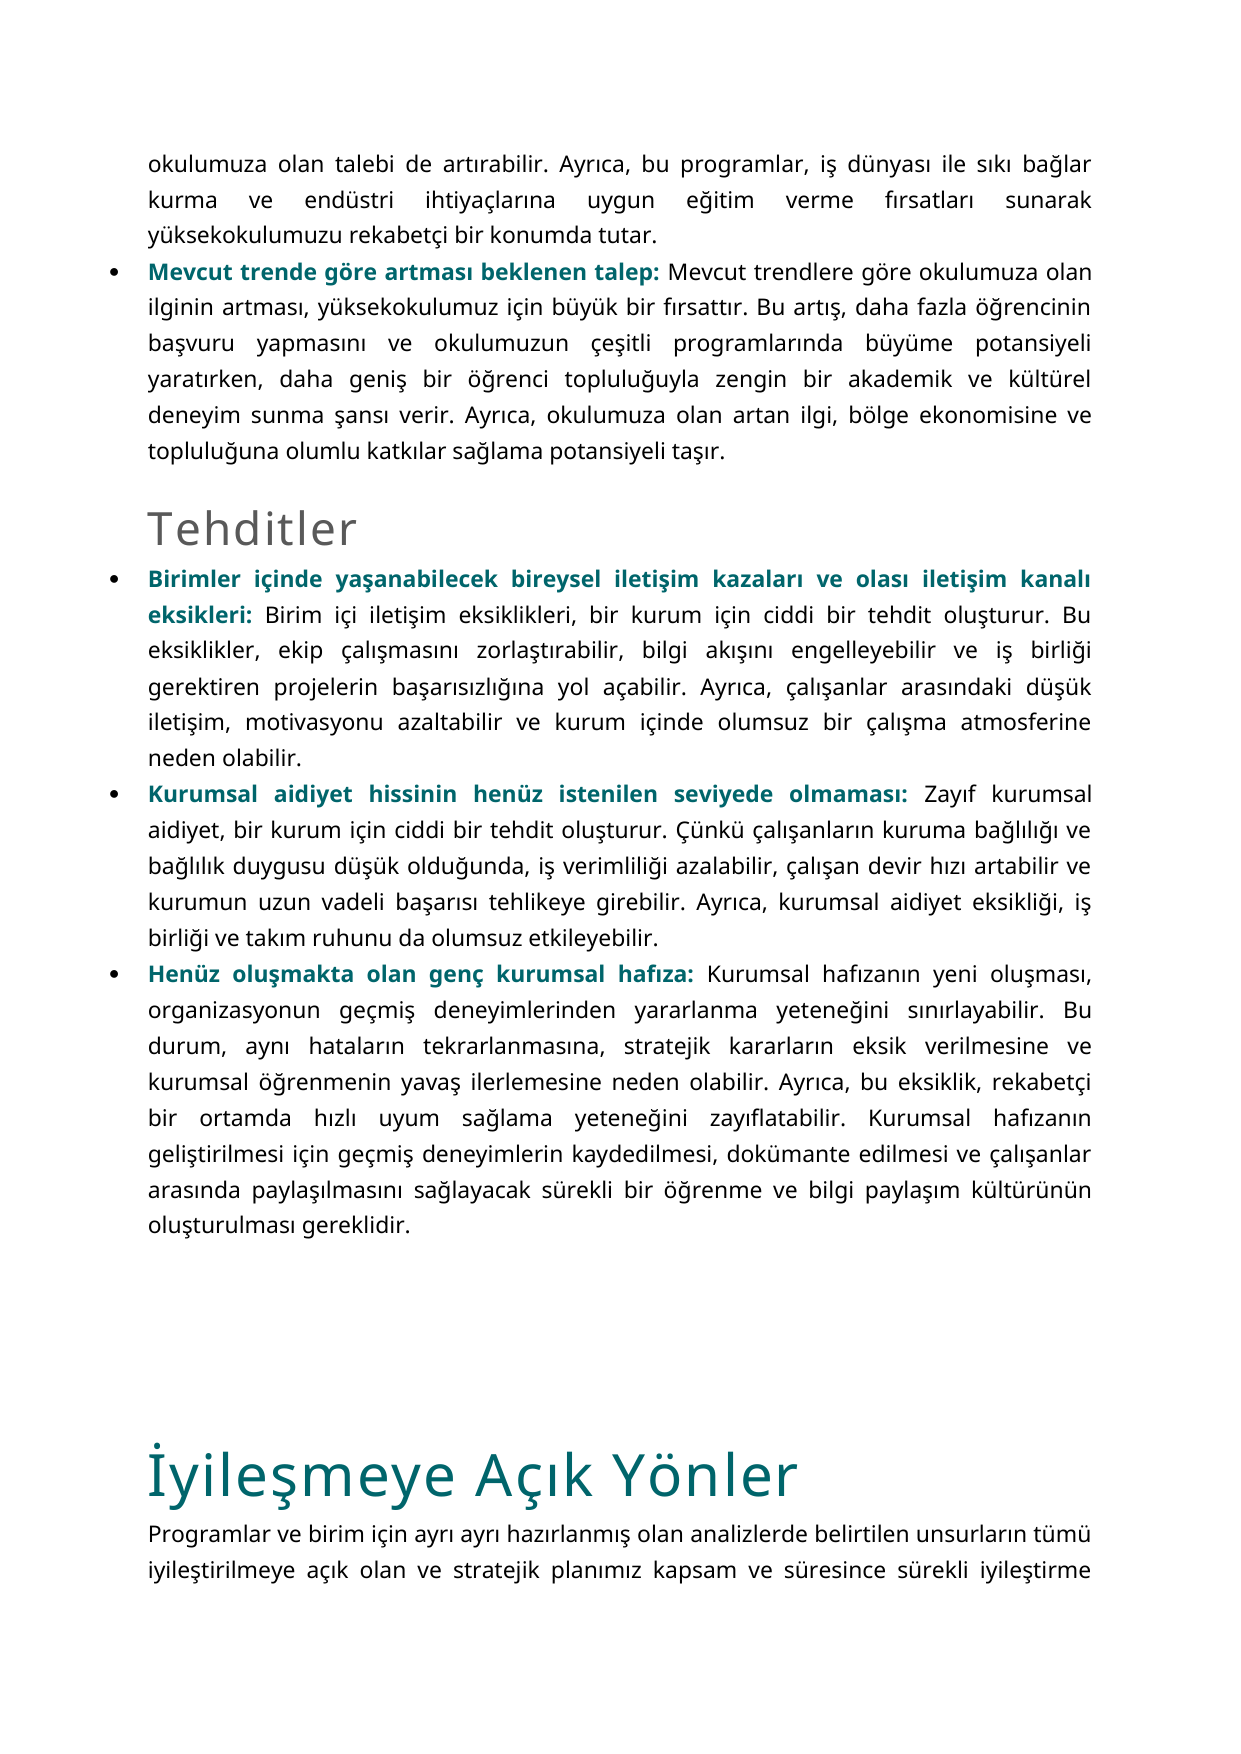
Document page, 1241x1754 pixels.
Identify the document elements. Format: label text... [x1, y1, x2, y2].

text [148, 1518, 1093, 1585]
list Mevcut trende göre artması beklenen talep: Mevcut trendlere göre okulumuza olan ilginin artması, yüksekokulumuz için büyük bir fırsattır. Bu artış, daha fazla öğrencinin başvuru yapmasını ve okulumuzun çeşitli programlarında büyüme potansiyeli yaratırken, daha geniş bir öğrenci topluluğuyla zengin bir akademik ve kültürel deneyim sunma şansı verir. Ayrıca, okulumuza olan artan ilgi, bölge ekonomisine ve topluluğuna olumlu katkılar sağlama potansiyeli taşır. [110, 255, 1093, 466]
subtitle Tehditler [148, 496, 1093, 558]
list Henüz oluşmakta olan genç kurumsal hafıza: Kurumsal hafızanın yeni oluşması, organizasyonun geçmiş deneyimlerinden yararlanma yeteneğini sınırlayabilir. Bu durum, aynı hataların tekrarlanmasına, stratejik kararların eksik verilmesine ve kurumsal öğrenmenin yavaş ilerlemesine neden olabilir. Ayrıca, bu eksiklik, rekabetçi bir ortamda hızlı uyum sağlama yeteneğini zayıflatabilir. Kurumsal hafızanın geliştirilmesi için geçmiş deneyimlerin kaydedilmesi, dokümante edilmesi ve çalışanlar arasında paylaşılmasını sağlayacak sürekli bir öğrenme ve bilgi paylaşım kültürünün oluşturulması gereklidir. [110, 958, 1093, 1241]
list Kurumsal aidiyet hissinin henüz istenilen seviyede olmaması: Zayıf kurumsal aidiyet, bir kurum için ciddi bir tehdit oluşturur. Çünkü çalışanların kuruma bağlılığı ve bağlılık duygusu düşük olduğunda, iş verimliliği azalabilir, çalışan devir hızı artabilir ve kurumun uzun vadeli başarısı tehlikeye girebilir. Ayrıca, kurumsal aidiyet eksikliği, iş birliği ve takım ruhunu da olumsuz etkileyebilir. [110, 778, 1093, 953]
list Birimler içinde yaşanabilecek bireysel iletişim kazaları ve olası iletişim kanalı eksikleri: Birim içi iletişim eksiklikleri, bir kurum için ciddi bir tehdit oluşturur. Bu eksiklikler, ekip çalışmasını zorlaştırabilir, bilgi akışını engelleyebilir ve iş birliği gerektiren projelerin başarısızlığına yol açabilir. Ayrıca, çalışanlar arasındaki düşük iletişim, motivasyonu azaltabilir ve kurum içinde olumsuz bir çalışma atmosferine neden olabilir. [110, 563, 1093, 773]
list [110, 148, 1093, 251]
subtitle İyileşmeye Açık Yönler [148, 1434, 1093, 1514]
